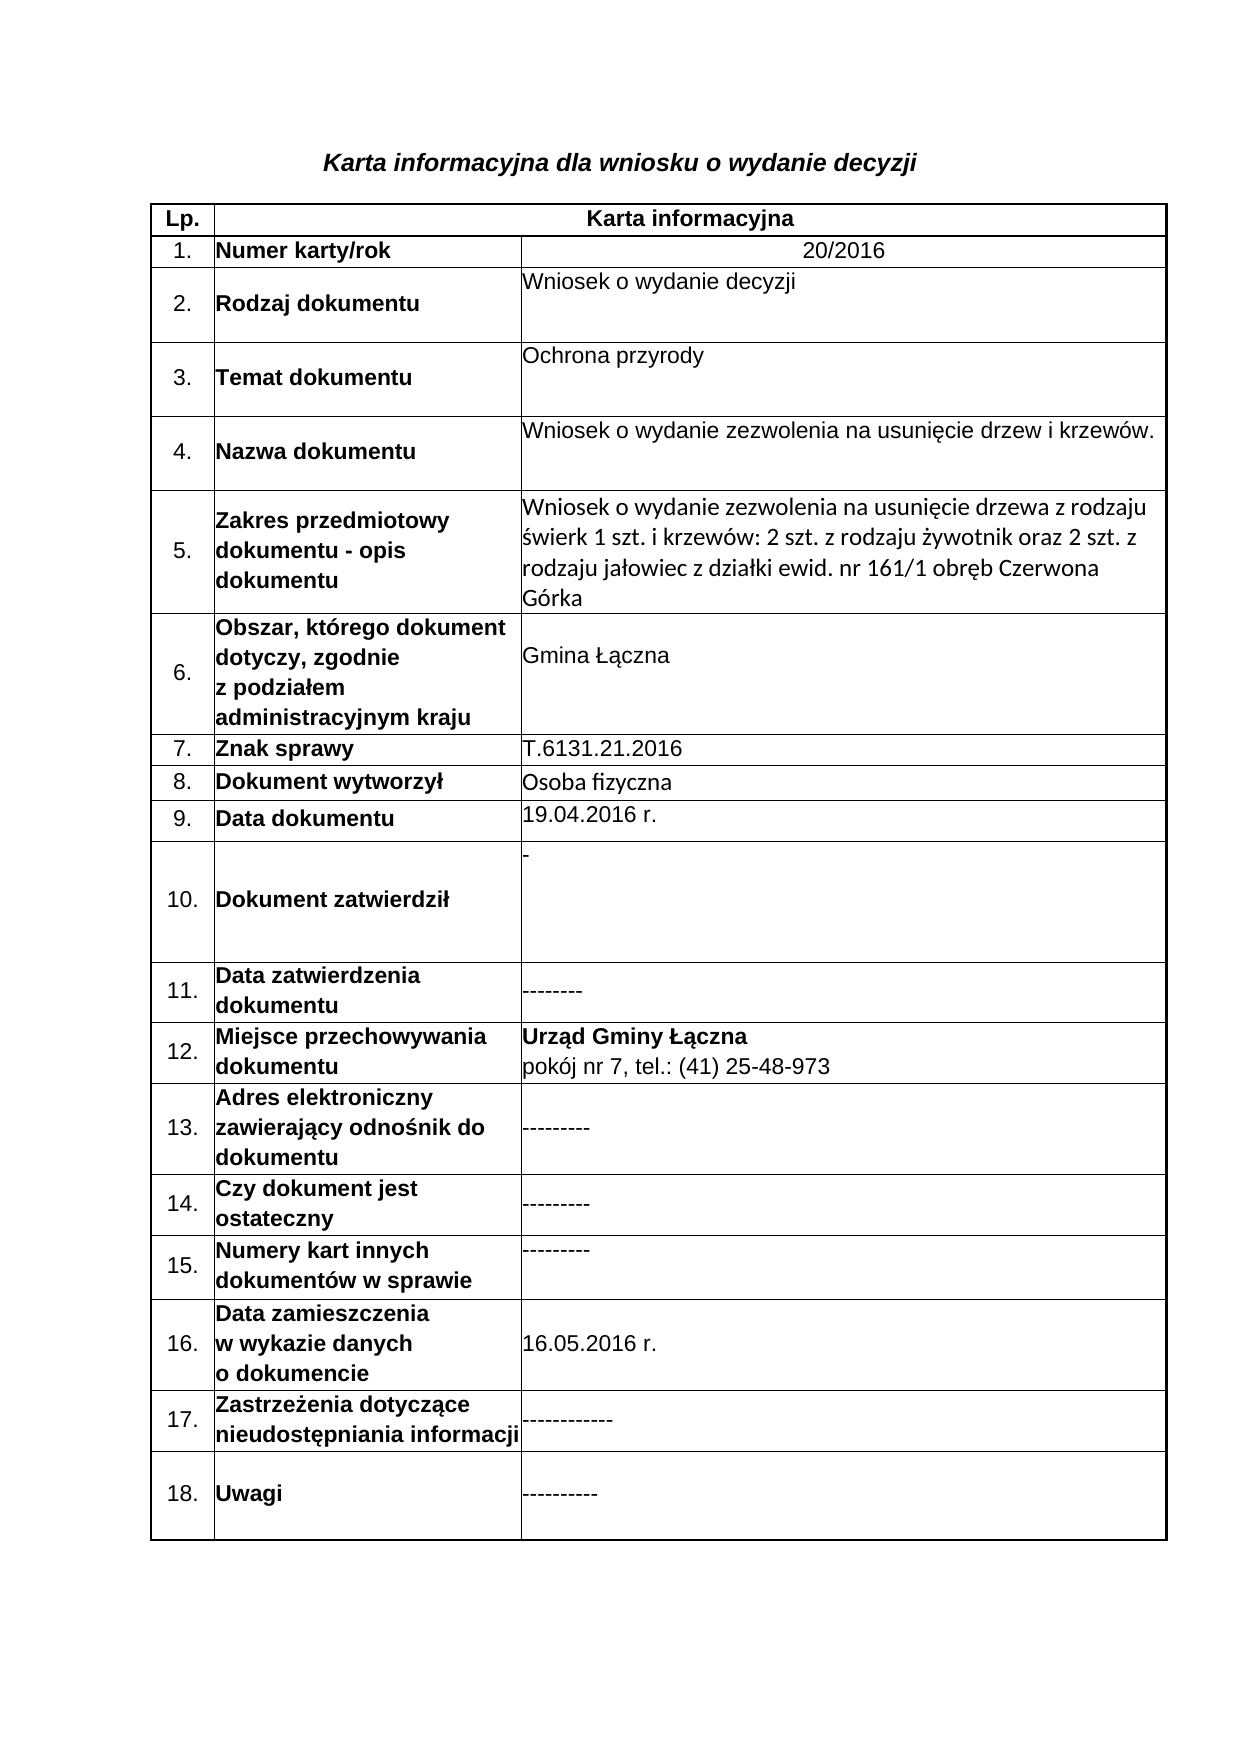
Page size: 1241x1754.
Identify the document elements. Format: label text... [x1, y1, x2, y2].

table_cell 6. [152, 614, 214, 734]
table_cell 8. [152, 766, 214, 800]
table_cell 17. [152, 1391, 214, 1451]
table_cell Wniosek o wydanie zezwolenia na usunięcie drzewa z rodzaju świerk 1 szt. i krzewów: 2 szt. z rodzaju żywotnik oraz 2 szt. z rodzaju jałowiec z działki ewid. nr 161/1 obręb Czerwona Górka [522, 491, 1165, 613]
table_cell Data zatwierdzenia dokumentu [215, 963, 521, 1022]
table_cell Gmina Łączna [522, 614, 1165, 734]
table_cell Zastrzeżenia dotyczące nieudostępniania informacji [215, 1391, 521, 1451]
table_header Lp. [152, 205, 214, 235]
table_cell Czy dokument jest ostateczny [215, 1175, 521, 1235]
table_cell ------------ [522, 1391, 1165, 1451]
table_cell --------- [522, 1084, 1165, 1174]
text Karta informacyjna dla wniosku o wydanie decyzji [148, 148, 1093, 176]
table_cell 4. [152, 417, 214, 490]
table_cell 14. [152, 1175, 214, 1235]
table_cell Ochrona przyrody [522, 343, 1165, 416]
table_cell Dokument wytworzył [215, 766, 521, 800]
table_cell Znak sprawy [215, 735, 521, 765]
table_cell Uwagi [215, 1452, 521, 1539]
table_cell Adres elektroniczny zawierający odnośnik do dokumentu [215, 1084, 521, 1174]
table_cell Wniosek o wydanie decyzji [522, 268, 1165, 342]
table_cell 10. [152, 842, 214, 961]
table_cell 1. [152, 237, 214, 267]
table_cell T.6131.21.2016 [522, 735, 1165, 765]
table_cell Numery kart innych dokumentów w sprawie [215, 1236, 521, 1299]
table_cell 16. [152, 1300, 214, 1390]
table_cell Zakres przedmiotowy dokumentu - opis dokumentu [215, 491, 521, 613]
table_cell ---------- [522, 1452, 1165, 1539]
table_cell --------- [522, 1175, 1165, 1235]
table_cell 12. [152, 1023, 214, 1083]
table_cell Miejsce przechowywania dokumentu [215, 1023, 521, 1083]
table_cell Wniosek o wydanie zezwolenia na usunięcie drzew i krzewów. [522, 417, 1165, 490]
table_header Karta informacyjna [215, 205, 1165, 235]
table_cell 19.04.2016 r. [522, 801, 1165, 841]
table_cell 20/2016 [522, 237, 1165, 267]
table_cell Obszar, którego dokument dotyczy, zgodnie z podziałem administracyjnym kraju [215, 614, 521, 734]
table_cell Temat dokumentu [215, 343, 521, 416]
table_cell 9. [152, 801, 214, 841]
table_cell Data dokumentu [215, 801, 521, 841]
table_cell Osoba fizyczna [522, 766, 1165, 800]
table_cell --------- [522, 1236, 1165, 1299]
table_cell 3. [152, 343, 214, 416]
table_cell - [522, 842, 1165, 961]
table_cell Dokument zatwierdził [215, 842, 521, 961]
table_cell 13. [152, 1084, 214, 1174]
table_cell Rodzaj dokumentu [215, 268, 521, 342]
table_cell 5. [152, 491, 214, 613]
table_cell Data zamieszczenia w wykazie danych o dokumencie [215, 1300, 521, 1390]
table_cell 2. [152, 268, 214, 342]
table_cell Numer karty/rok [215, 237, 521, 267]
table_cell -------- [522, 963, 1165, 1022]
table_cell Urząd Gminy Łączna pokój nr 7, tel.: (41) 25-48-973 [522, 1023, 1165, 1083]
table_cell Nazwa dokumentu [215, 417, 521, 490]
table_cell 7. [152, 735, 214, 765]
table_cell 16.05.2016 r. [522, 1300, 1165, 1390]
table_cell 18. [152, 1452, 214, 1539]
table_cell 15. [152, 1236, 214, 1299]
table_cell 11. [152, 963, 214, 1022]
